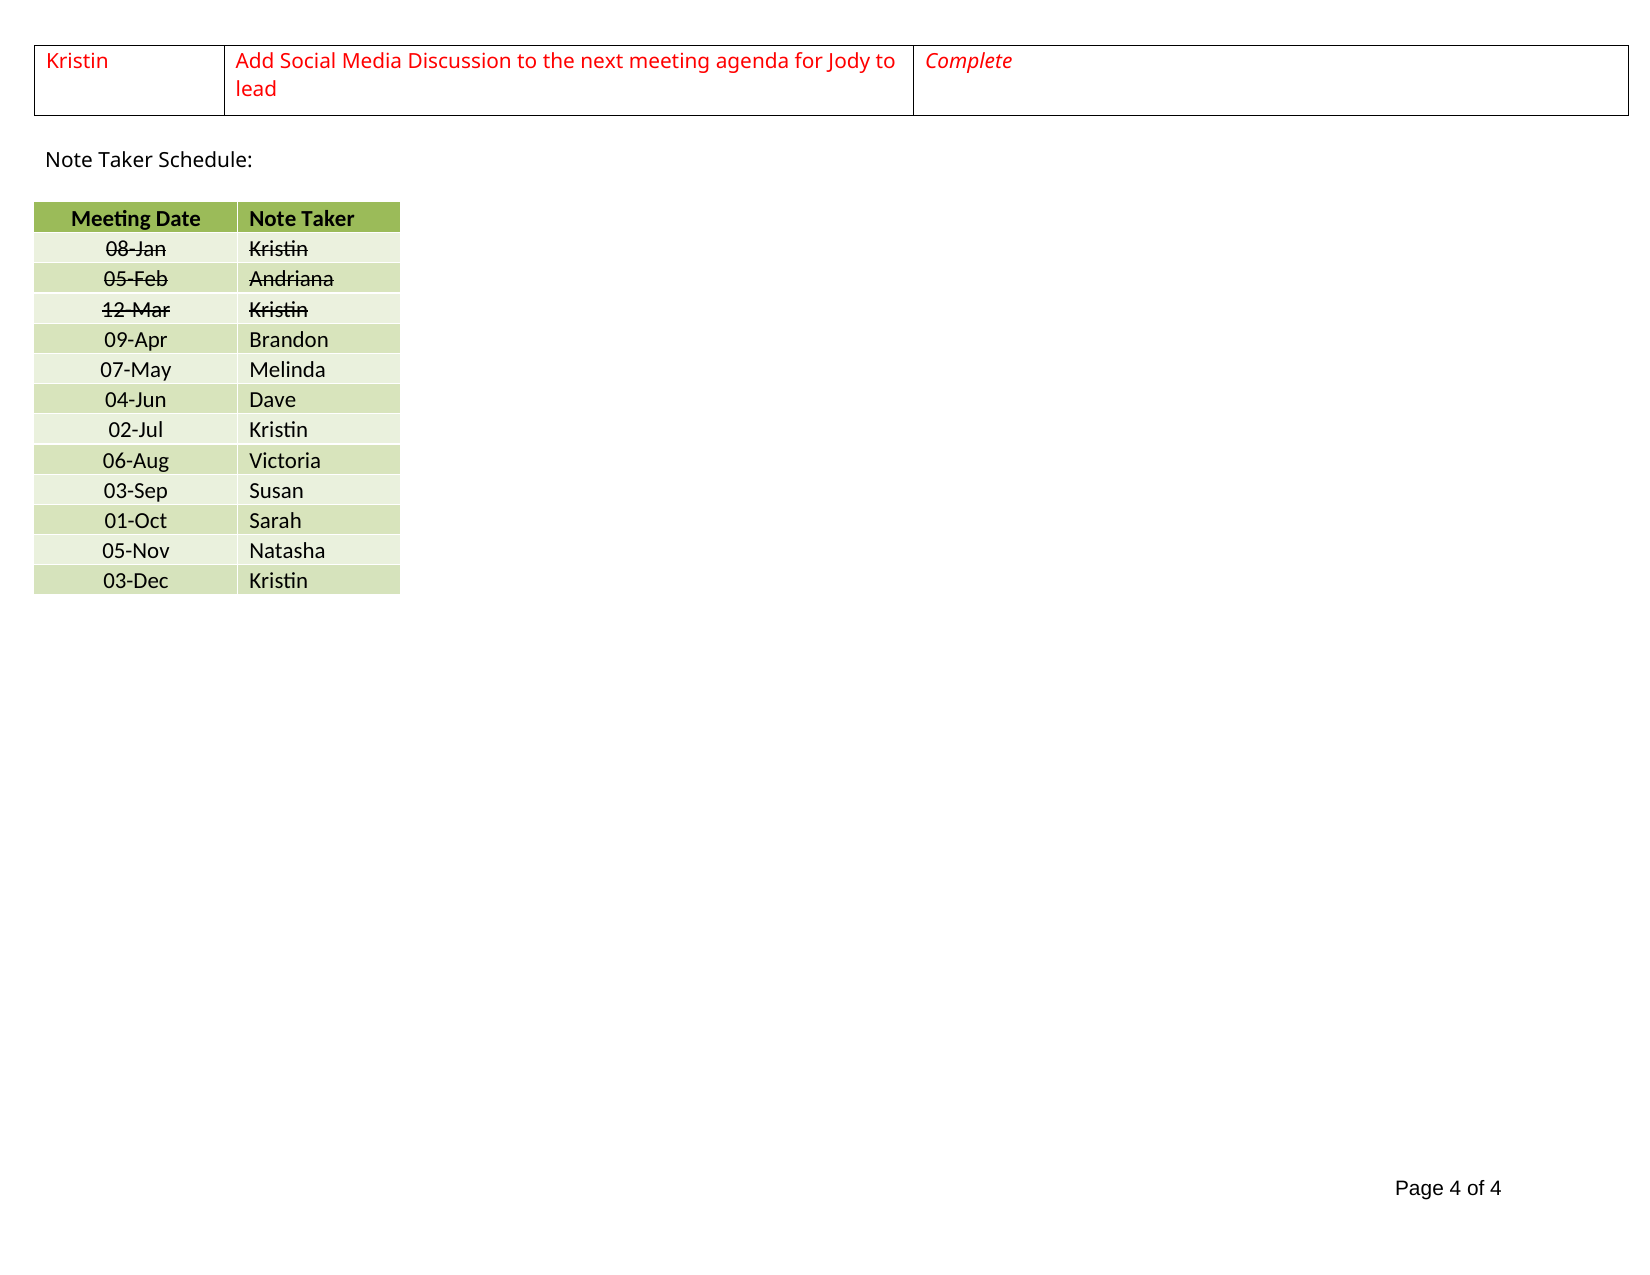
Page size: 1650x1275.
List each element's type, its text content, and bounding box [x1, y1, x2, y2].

table_cell Kristin [238, 414, 400, 443]
table_cell Kristin [238, 565, 400, 594]
table_cell 07-May [34, 354, 237, 383]
table_header Meeting Date [34, 202, 237, 232]
table_cell 03-Sep [34, 475, 237, 504]
table_cell 08-Jan [34, 233, 237, 262]
text Note Taker Schedule: [45, 145, 1605, 173]
table_cell Victoria [238, 445, 400, 474]
table_cell 02-Jul [34, 414, 237, 443]
table_cell Complete [914, 46, 1628, 115]
table_cell Susan [238, 475, 400, 504]
table_cell 05-Feb [34, 263, 237, 292]
table_cell Kristin [238, 294, 400, 323]
table_cell 05-Nov [34, 535, 237, 564]
table_cell 06-Aug [34, 445, 237, 474]
table_cell Dave [238, 384, 400, 413]
table_cell Natasha [238, 535, 400, 564]
table_cell Kristin [35, 46, 224, 115]
table_cell 01-Oct [34, 505, 237, 534]
table_cell Sarah [238, 505, 400, 534]
table_cell Kristin [238, 233, 400, 262]
table_cell Melinda [238, 354, 400, 383]
table_header Note Taker [238, 202, 400, 232]
table_cell Brandon [238, 324, 400, 353]
table_cell 03-Dec [34, 565, 237, 594]
table_cell 09-Apr [34, 324, 237, 353]
table_cell Add Social Media Discussion to the next meeting agenda for Jody to lead [225, 46, 913, 115]
table_cell 04-Jun [34, 384, 237, 413]
table_cell 12-Mar [34, 294, 237, 323]
table_cell Andriana [238, 263, 400, 292]
